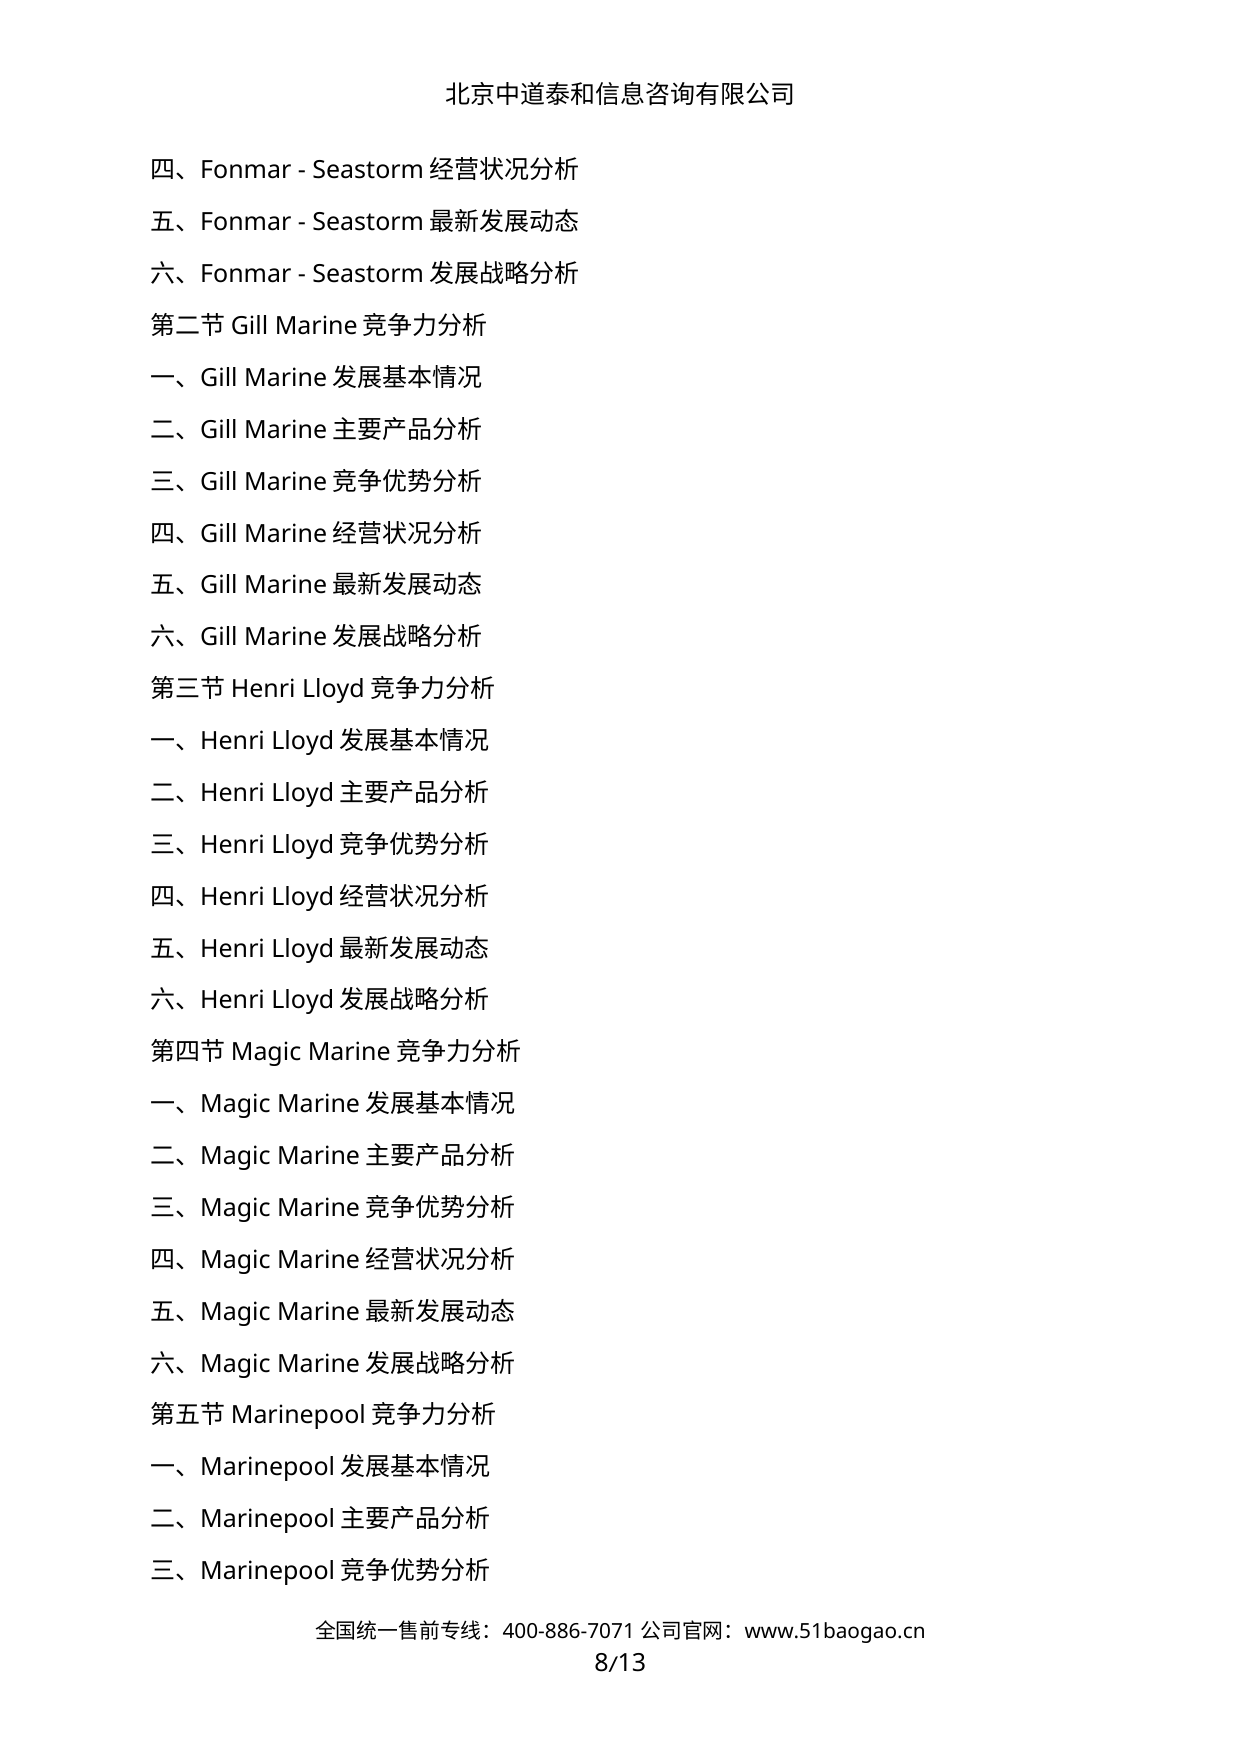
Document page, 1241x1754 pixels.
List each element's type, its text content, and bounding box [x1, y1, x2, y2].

text 五、Fonmar - Seastorm最新发展动态 [150, 202, 1090, 238]
text 一、Henri Lloyd发展基本情况 [150, 721, 1090, 757]
text 一、Magic Marine发展基本情况 [150, 1084, 1090, 1120]
text 三、Magic Marine竞争优势分析 [150, 1187, 1090, 1224]
text 一、Gill Marine发展基本情况 [150, 357, 1090, 394]
text 三、Gill Marine竞争优势分析 [150, 461, 1090, 497]
text 一、Marinepool发展基本情况 [150, 1447, 1090, 1483]
text 第三节 Henri Lloyd竞争力分析 [150, 669, 1090, 705]
text 四、Henri Lloyd经营状况分析 [150, 876, 1090, 912]
text 六、Gill Marine发展战略分析 [150, 617, 1090, 653]
text 五、Gill Marine最新发展动态 [150, 565, 1090, 601]
text 六、Henri Lloyd发展战略分析 [150, 980, 1090, 1016]
text 四、Fonmar - Seastorm经营状况分析 [150, 150, 1090, 186]
text 六、Fonmar - Seastorm发展战略分析 [150, 254, 1090, 290]
text 三、Marinepool竞争优势分析 [150, 1551, 1090, 1587]
text 六、Magic Marine发展战略分析 [150, 1343, 1090, 1379]
text 第四节 Magic Marine竞争力分析 [150, 1032, 1090, 1068]
text 二、Magic Marine主要产品分析 [150, 1136, 1090, 1172]
text 四、Gill Marine经营状况分析 [150, 513, 1090, 549]
text 三、Henri Lloyd竞争优势分析 [150, 824, 1090, 861]
text 第五节 Marinepool竞争力分析 [150, 1395, 1090, 1431]
text 四、Magic Marine经营状况分析 [150, 1239, 1090, 1276]
text 二、Henri Lloyd主要产品分析 [150, 772, 1090, 809]
text 二、Gill Marine主要产品分析 [150, 409, 1090, 446]
text 五、Magic Marine最新发展动态 [150, 1291, 1090, 1327]
text 二、Marinepool主要产品分析 [150, 1499, 1090, 1535]
text 第二节 Gill Marine竞争力分析 [150, 306, 1090, 342]
text 五、Henri Lloyd最新发展动态 [150, 928, 1090, 964]
